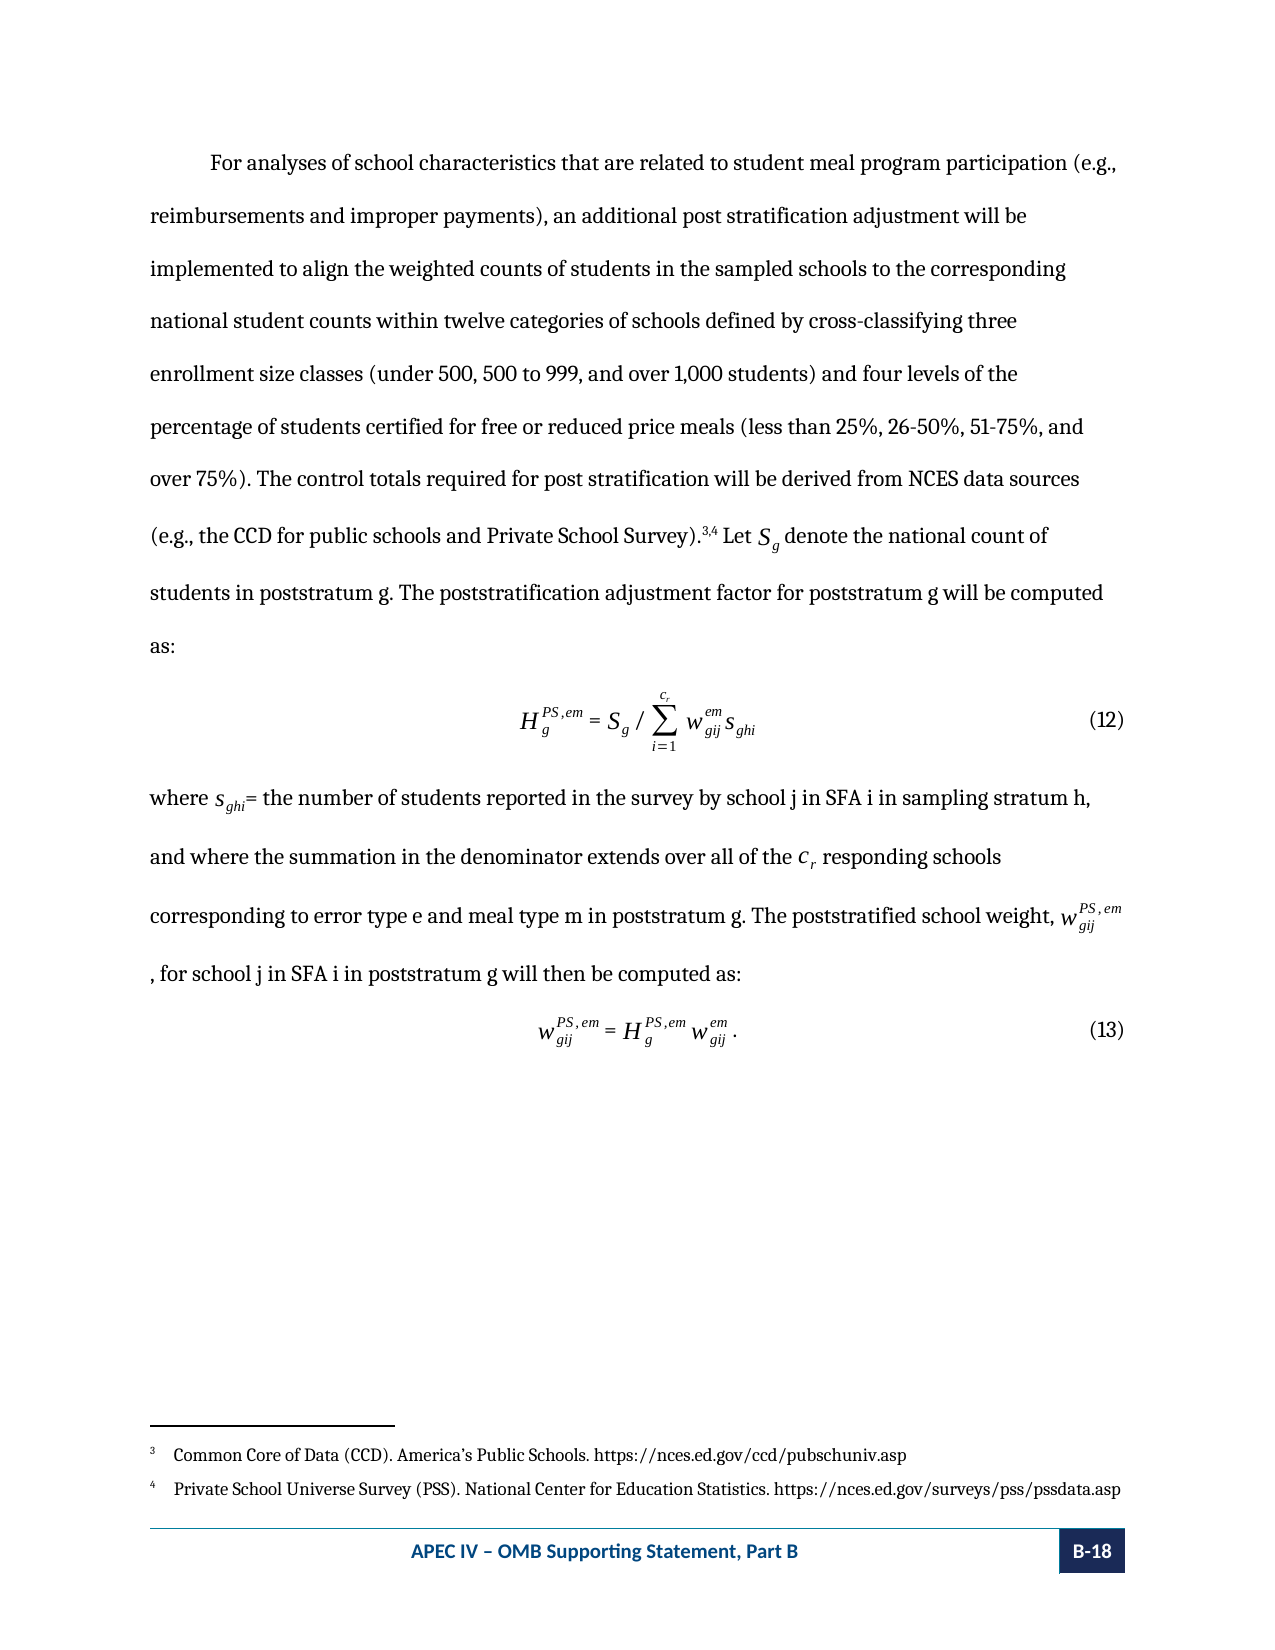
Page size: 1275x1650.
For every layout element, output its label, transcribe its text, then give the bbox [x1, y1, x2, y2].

text where = the number of students reported in the survey by school j in SFA i in sampling stratum h, and where the summation in the denominator extends over all of the responding schools corresponding to error type e and meal type m in poststratum g. The poststratified school weight, , for school j in SFA i in poststratum g will then be computed as: [150, 780, 1125, 987]
text = . (13) [150, 1013, 1125, 1048]
text For analyses of school characteristics that are related to student meal program participation (e.g., reimbursements and improper payments), an additional post stratification adjustment will be implemented to align the weighted counts of students in the sampled schools to the corresponding national student counts within twelve categories of schools defined by cross-classifying three enrollment size classes (under 500, 500 to 999, and over 1,000 students) and four levels of the percentage of students certified for free or reduced price meals (less than 25%, 26-50%, 51-75%, and over 75%). The control totals required for post stratification will be derived from NCES data sources (e.g., the CCD for public schools and Private School Survey)., Let denote the national count of students in poststratum g. The poststratification adjustment factor for poststratum g will be computed as: [150, 150, 1125, 659]
text = / (12) [150, 686, 1125, 755]
